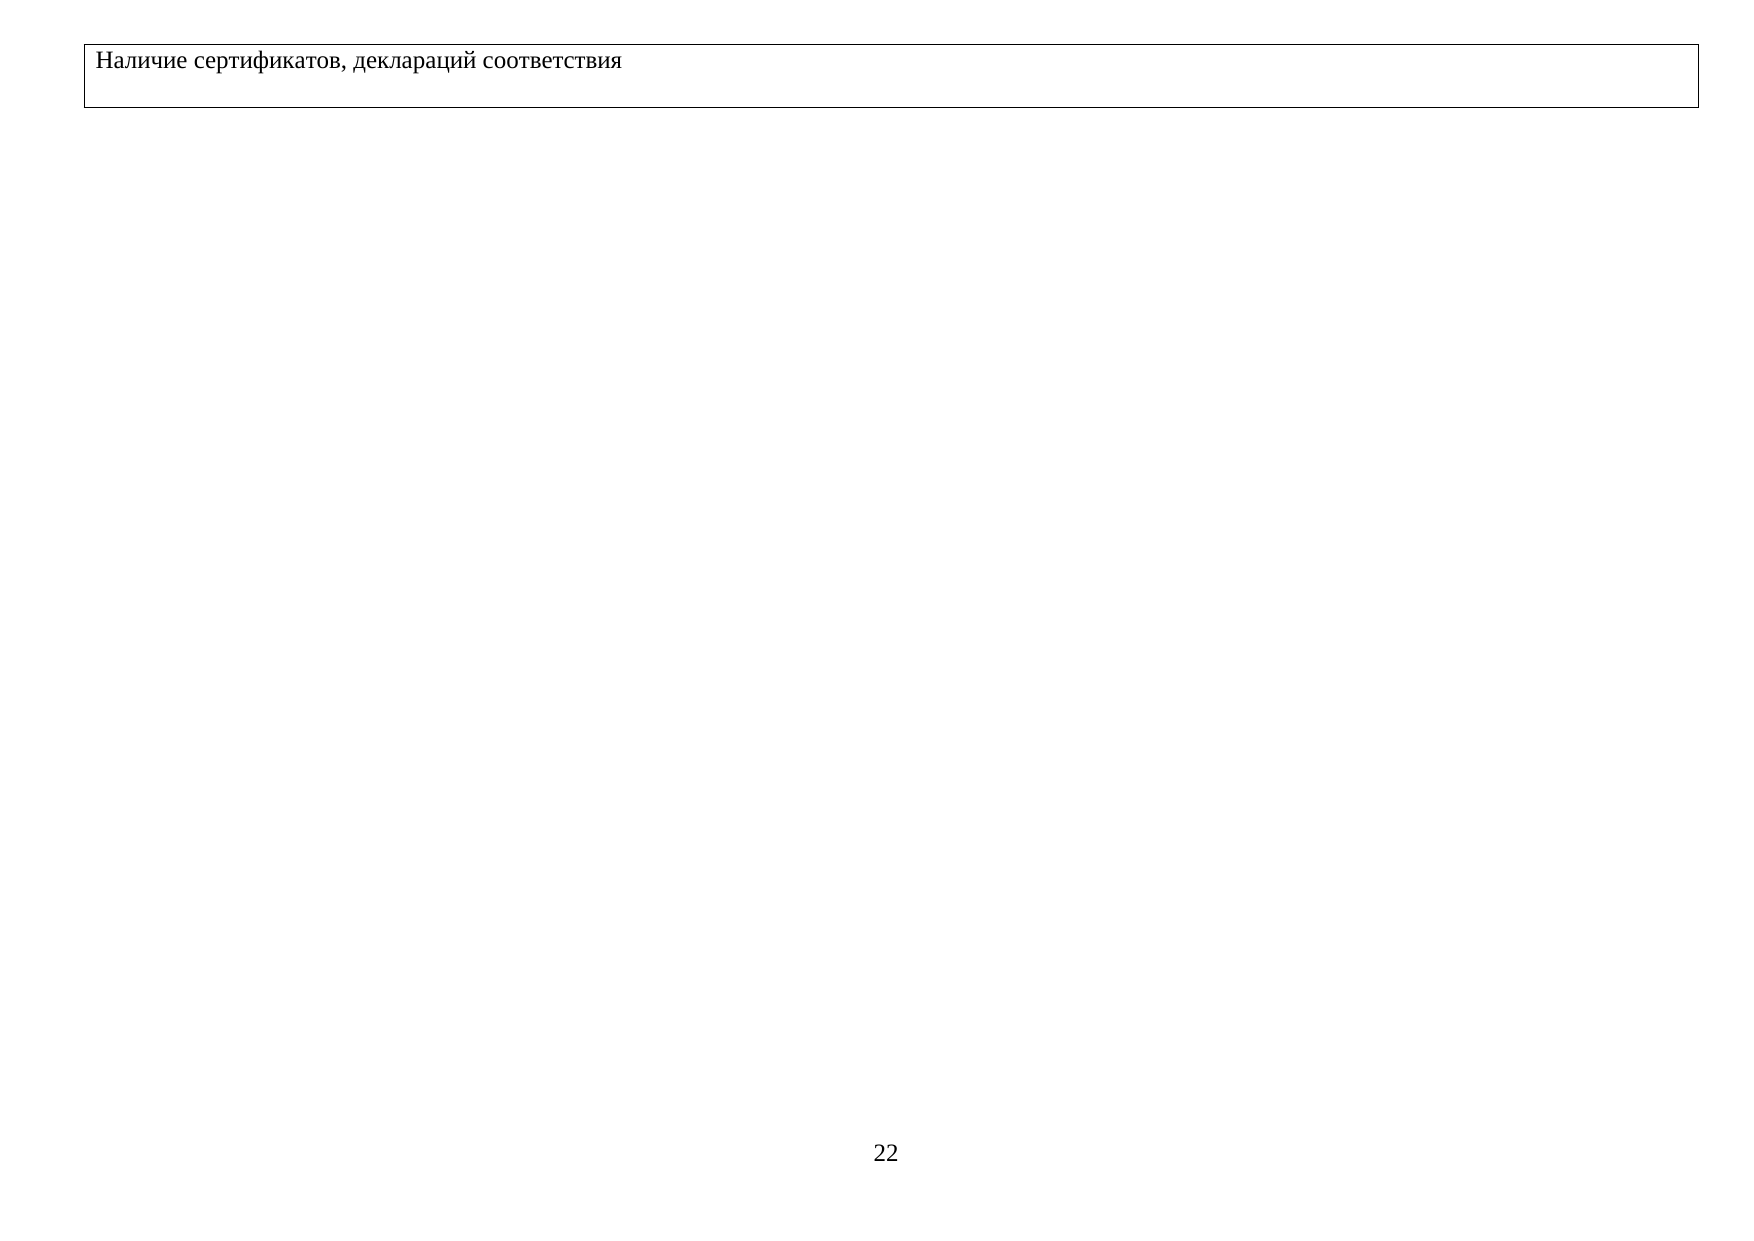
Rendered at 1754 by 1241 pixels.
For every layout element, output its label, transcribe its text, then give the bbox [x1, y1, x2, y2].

table_cell Наличие сертификатов, деклараций соответствия [85, 45, 1698, 107]
